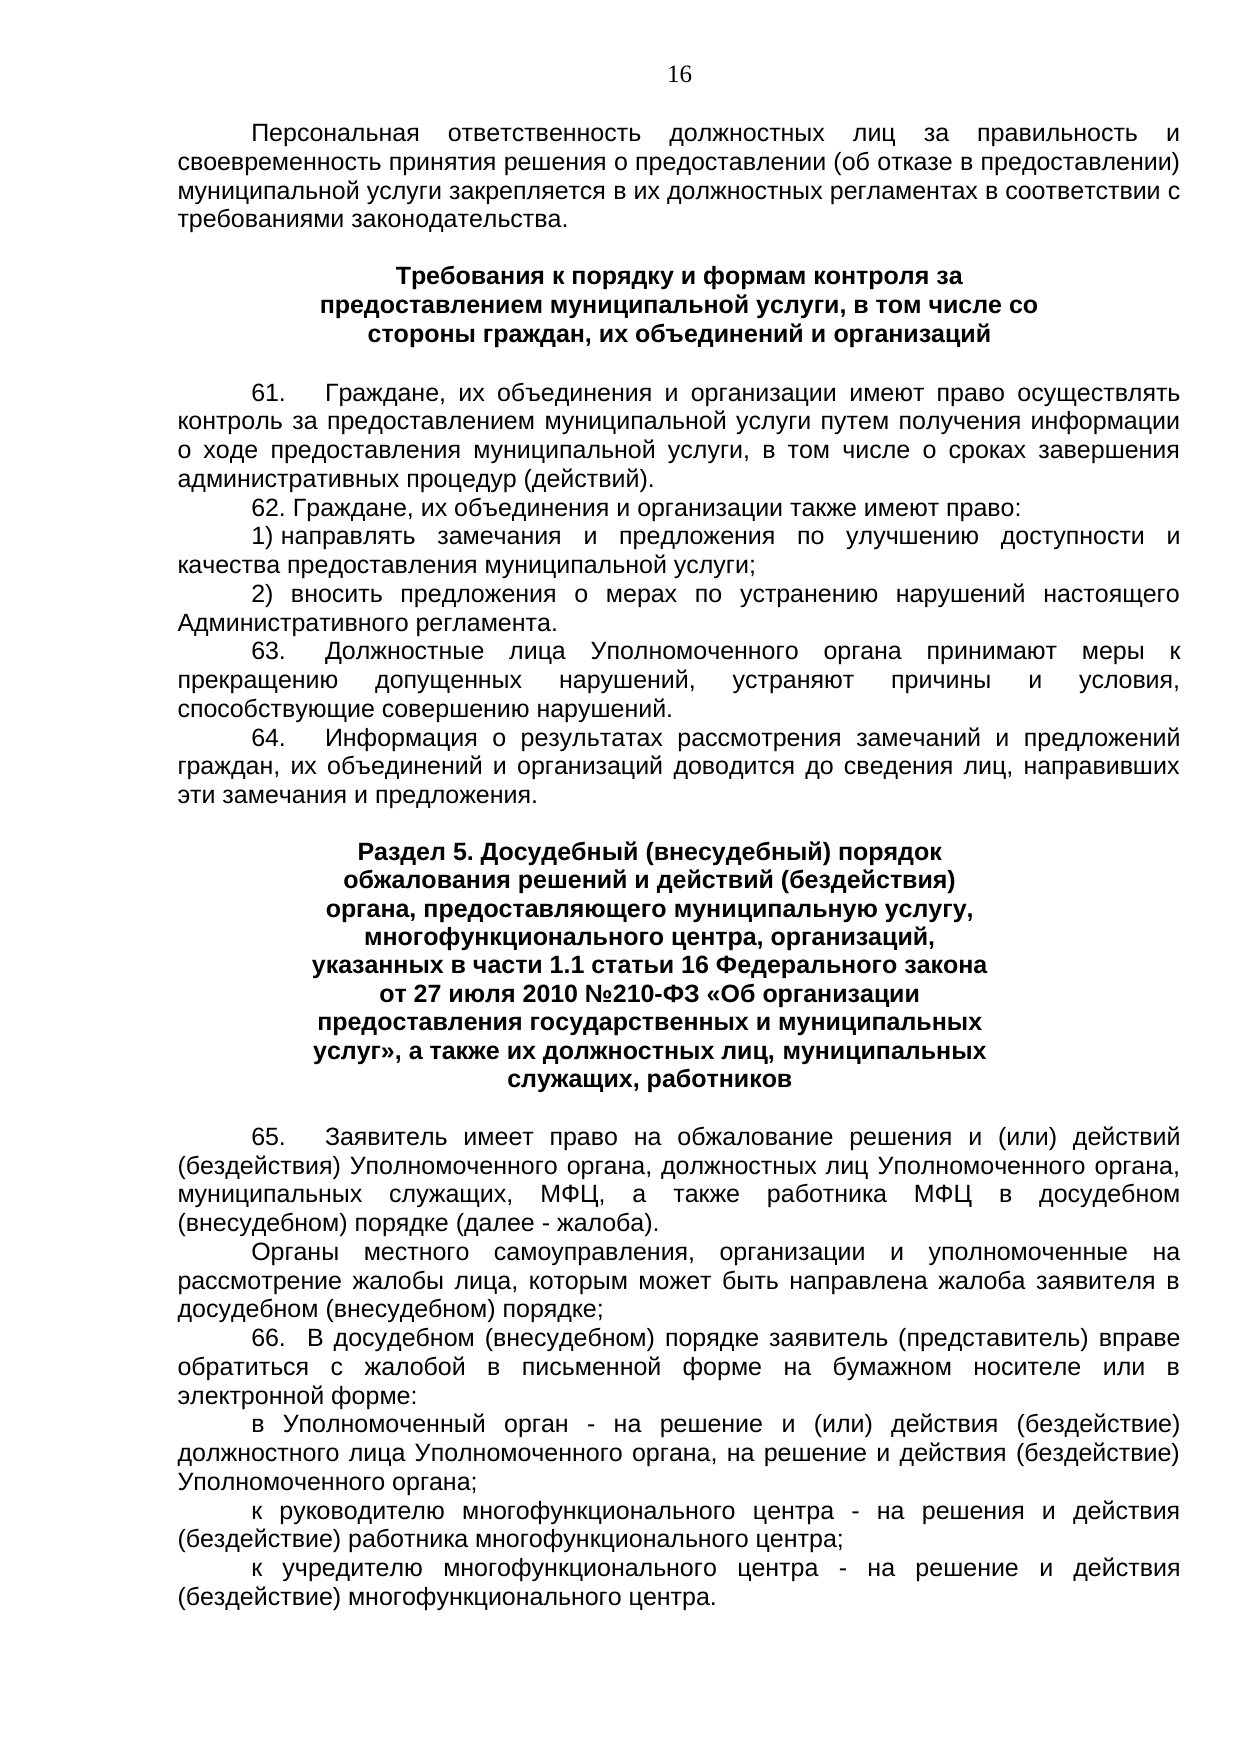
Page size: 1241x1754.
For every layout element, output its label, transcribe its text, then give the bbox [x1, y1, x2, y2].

text 2) вносить предложения о мерах по устранению нарушений настоящего Административного регламента. [177, 579, 1181, 636]
text 1) направлять замечания и предложения по улучшению доступности и качества предоставления муниципальной услуги; [177, 521, 1181, 579]
text Требования к порядку и формам контроля за предоставлением муниципальной услуги, в том числе со стороны граждан, их объединений и организаций [295, 262, 1063, 349]
text Раздел 5. Досудебный (внесудебный) порядок обжалования решений и действий (бездействия) органа, предоставляющего муниципальную услугу, многофункционального центра, организаций, указанных в части 1.1 статьи 16 Федерального закона от 27 июля 2010 №210-ФЗ «Об организации предоставления государственных и муниципальных услуг», а также их должностных лиц, муниципальных служащих, работников [295, 837, 1004, 1093]
text Органы местного самоуправления, организации и уполномоченные на рассмотрение жалобы лица, которым может быть направлена жалоба заявителя в досудебном (внесудебном) порядке; [177, 1237, 1181, 1323]
list Заявитель имеет право на обжалование решения и (или) действий (бездействия) Уполномоченного органа, должностных лиц Уполномоченного органа, муниципальных служащих, МФЦ, а также работника МФЦ в досудебном (внесудебном) порядке (далее - жалоба). [177, 1122, 1181, 1237]
list Граждане, их объединения и организации имеют право осуществлять контроль за предоставлением муниципальной услуги путем получения информации о ходе предоставления муниципальной услуги, в том числе о сроках завершения административных процедур (действий). [177, 377, 1181, 492]
text 62. Граждане, их объединения и организации также имеют право: [177, 492, 1181, 521]
text к учредителю многофункционального центра - на решение и действия (бездействие) многофункционального центра. [177, 1553, 1181, 1611]
text к руководителю многофункционального центра - на решения и действия (бездействие) работника многофункционального центра; [177, 1496, 1181, 1553]
list Должностные лица Уполномоченного органа принимают меры к прекращению допущенных нарушений, устраняют причины и условия, способствующие совершению нарушений. [177, 636, 1181, 722]
text Персональная ответственность должностных лиц за правильность и своевременность принятия решения о предоставлении (об отказе в предоставлении) муниципальной услуги закрепляется в их должностных регламентах в соответствии с требованиями законодательства. [177, 118, 1181, 233]
list В досудебном (внесудебном) порядке заявитель (представитель) вправе обратиться с жалобой в письменной форме на бумажном носителе или в электронной форме: [177, 1323, 1181, 1409]
text в Уполномоченный орган - на решение и (или) действия (бездействие) должностного лица Уполномоченного органа, на решение и действия (бездействие) Уполномоченного органа; [177, 1409, 1181, 1496]
list Информация о результатах рассмотрения замечаний и предложений граждан, их объединений и организаций доводится до сведения лиц, направивших эти замечания и предложения. [177, 722, 1181, 809]
